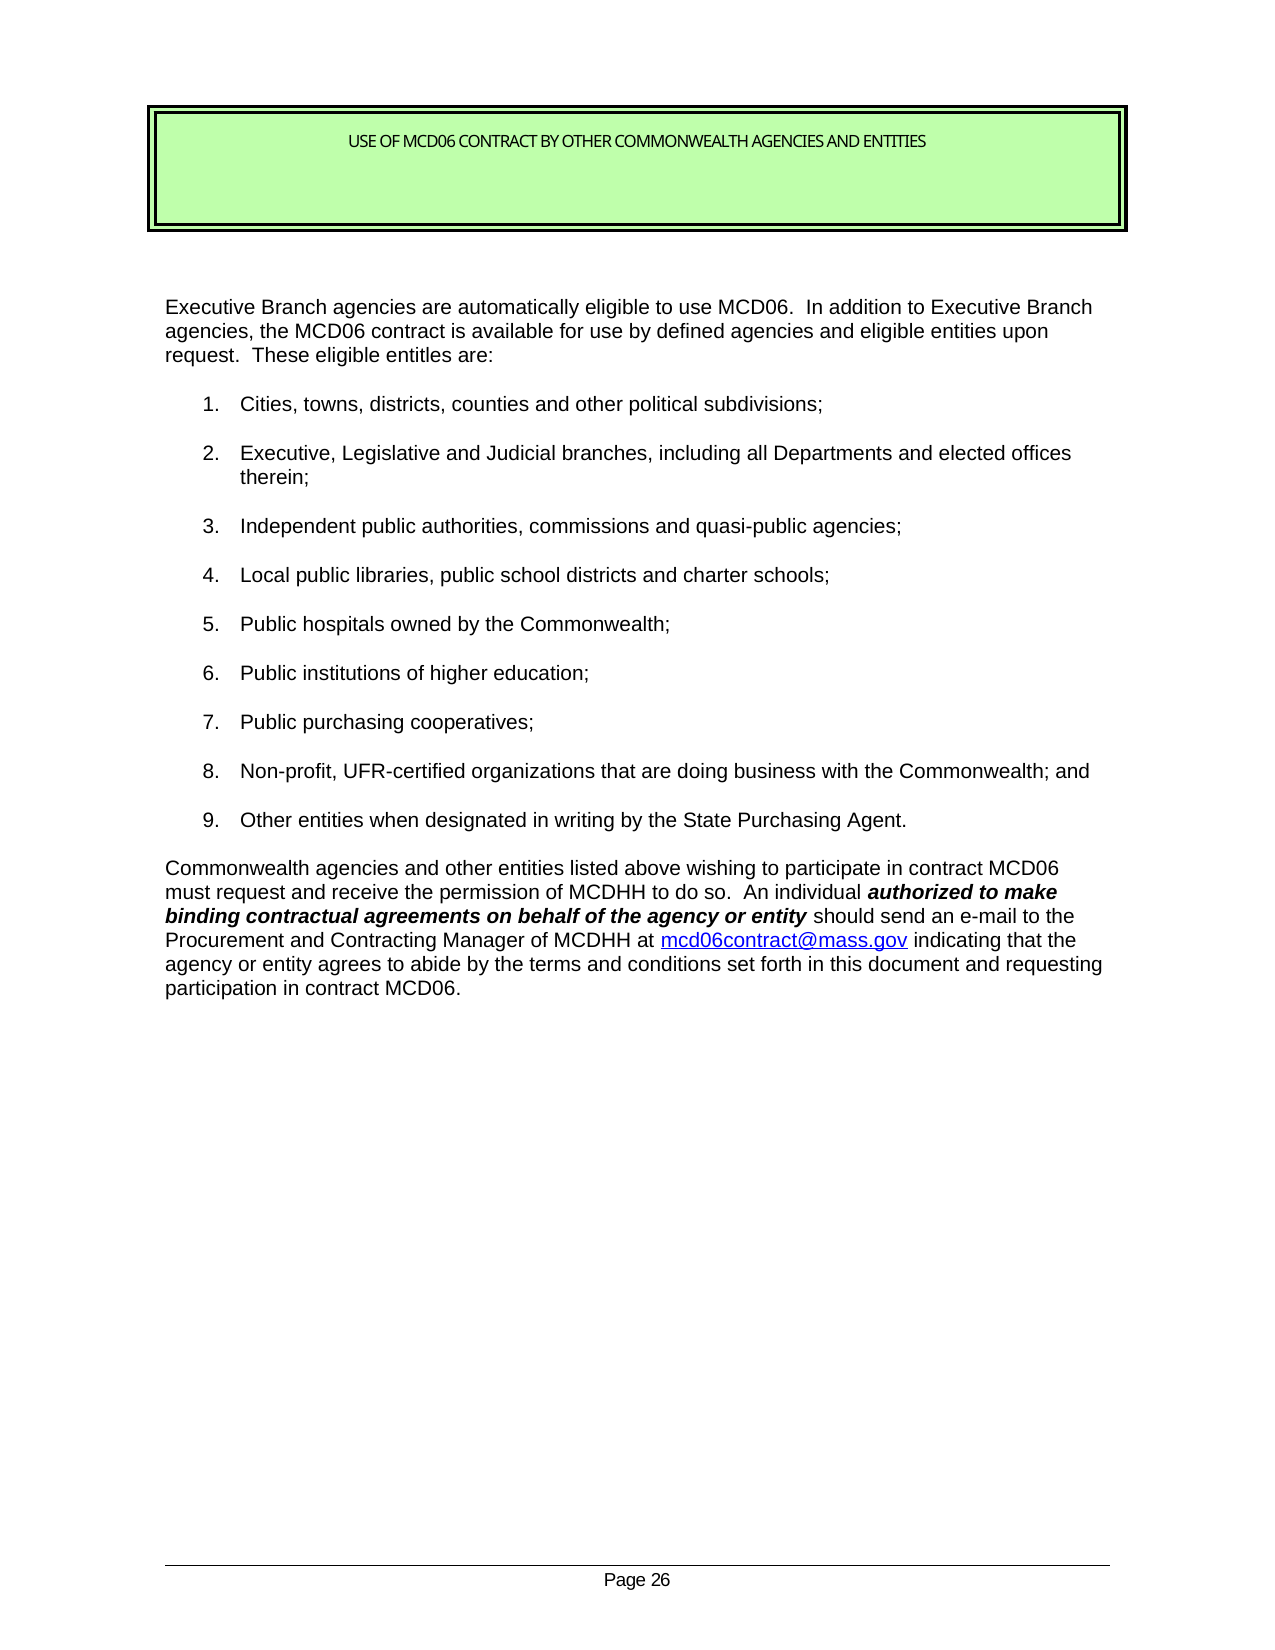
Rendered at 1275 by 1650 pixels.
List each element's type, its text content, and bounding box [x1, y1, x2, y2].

text Executive Branch agencies are automatically eligible to use MCD06. In addition to Executive Branch agencies, the MCD06 contract is available for use by defined agencies and eligible entities upon request. These eligible entitles are: [165, 295, 1110, 367]
subtitle USE OF MCD06 CONTRACT BY OTHER COMMONWEALTH AGENCIES AND ENTITIES [157, 117, 1118, 169]
text Commonwealth agencies and other entities listed above wishing to participate in contract MCD06 must request and receive the permission of MCDHH to do so. An individual authorized to make binding contractual agreements on behalf of the agency or entity should send an e-mail to the Procurement and Contracting Manager of MCDHH at mcd06contract@mass.gov indicating that the agency or entity agrees to abide by the terms and conditions set forth in this document and requesting participation in contract MCD06. [165, 856, 1110, 999]
list Executive, Legislative and Judicial branches, including all Departments and elected offices therein; [202, 441, 1110, 489]
list Cities, towns, districts, counties and other political subdivisions; [202, 392, 1110, 416]
list Public institutions of higher education; [202, 661, 1110, 685]
list Public purchasing cooperatives; [202, 710, 1110, 734]
list Other entities when designated in writing by the State Purchasing Agent. [202, 808, 1110, 832]
list Non-profit, UFR-certified organizations that are doing business with the Commonwealth; and [202, 759, 1110, 783]
list Independent public authorities, commissions and quasi-public agencies; [202, 514, 1110, 538]
list Public hospitals owned by the Commonwealth; [202, 612, 1110, 636]
list Local public libraries, public school districts and charter schools; [202, 563, 1110, 587]
